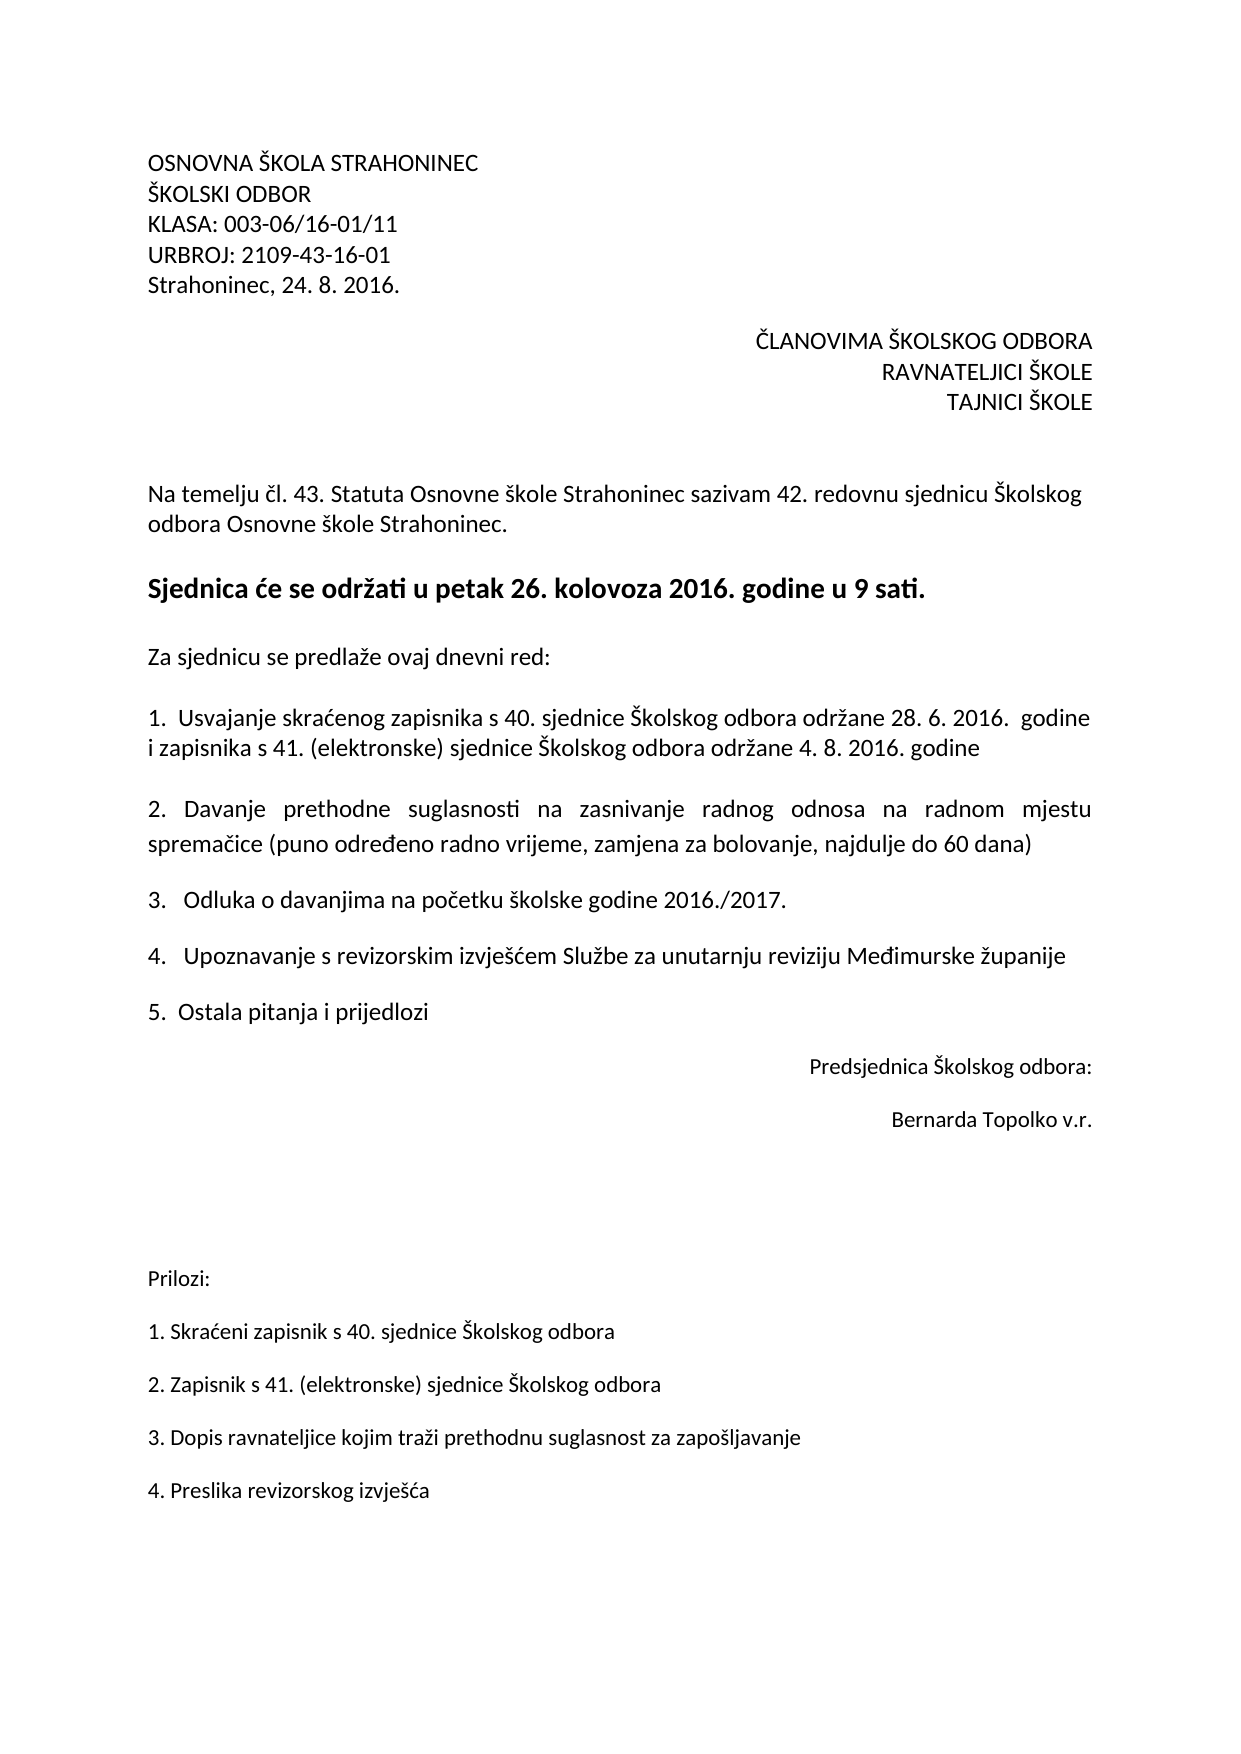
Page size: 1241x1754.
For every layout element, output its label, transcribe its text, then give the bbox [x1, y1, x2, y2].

text ČLANOVIMA ŠKOLSKOG ODBORA [148, 326, 1093, 356]
text Strahoninec, 24. 8. 2016. [148, 270, 1093, 300]
text 2. Zapisnik s 41. (elektronske) sjednice Školskog odbora [148, 1370, 1093, 1398]
text Predsjednica Školskog odbora: [148, 1052, 1093, 1080]
text Prilozi: [148, 1264, 1093, 1292]
text 3. Dopis ravnateljice kojim traži prethodnu suglasnost za zapošljavanje [148, 1423, 1093, 1451]
text KLASA: 003-06/16-01/11 [148, 209, 1093, 239]
text Na temelju čl. 43. Statuta Osnovne škole Strahoninec sazivam 42. redovnu sjednicu Školskog odbora Osnovne škole Strahoninec. [148, 478, 1093, 539]
text 5. Ostala pitanja i prijedlozi [148, 996, 1093, 1027]
text OSNOVNA ŠKOLA STRAHONINEC [148, 148, 1093, 178]
text TAJNICI ŠKOLE [148, 387, 1093, 417]
text 1. Skraćeni zapisnik s 40. sjednice Školskog odbora [148, 1317, 1093, 1345]
text Sjednica će se održati u petak 26. kolovoza 2016. godine u 9 sati. [148, 570, 1093, 605]
text ŠKOLSKI ODBOR [148, 178, 1093, 209]
text 2. Davanje prethodne suglasnosti na zasnivanje radnog odnosa na radnom mjestu spremačice (puno određeno radno vrijeme, zamjena za bolovanje, najdulje do 60 dana) [148, 793, 1093, 859]
text 1. Usvajanje skraćenog zapisnika s 40. sjednice Školskog odbora održane 28. 6. 2016. godine i zapisnika s 41. (elektronske) sjednice Školskog odbora održane 4. 8. 2016. godine [148, 702, 1093, 763]
text URBROJ: 2109-43-16-01 [148, 239, 1093, 270]
text Bernarda Topolko v.r. [148, 1105, 1093, 1133]
text 4. Upoznavanje s revizorskim izvješćem Službe za unutarnju reviziju Međimurske županije [148, 940, 1093, 971]
text 3. Odluka o davanjima na početku školske godine 2016./2017. [148, 884, 1093, 915]
text Za sjednicu se predlaže ovaj dnevni red: [148, 641, 1093, 671]
text 4. Preslika revizorskog izvješća [148, 1476, 1093, 1504]
text RAVNATELJICI ŠKOLE [148, 356, 1093, 387]
